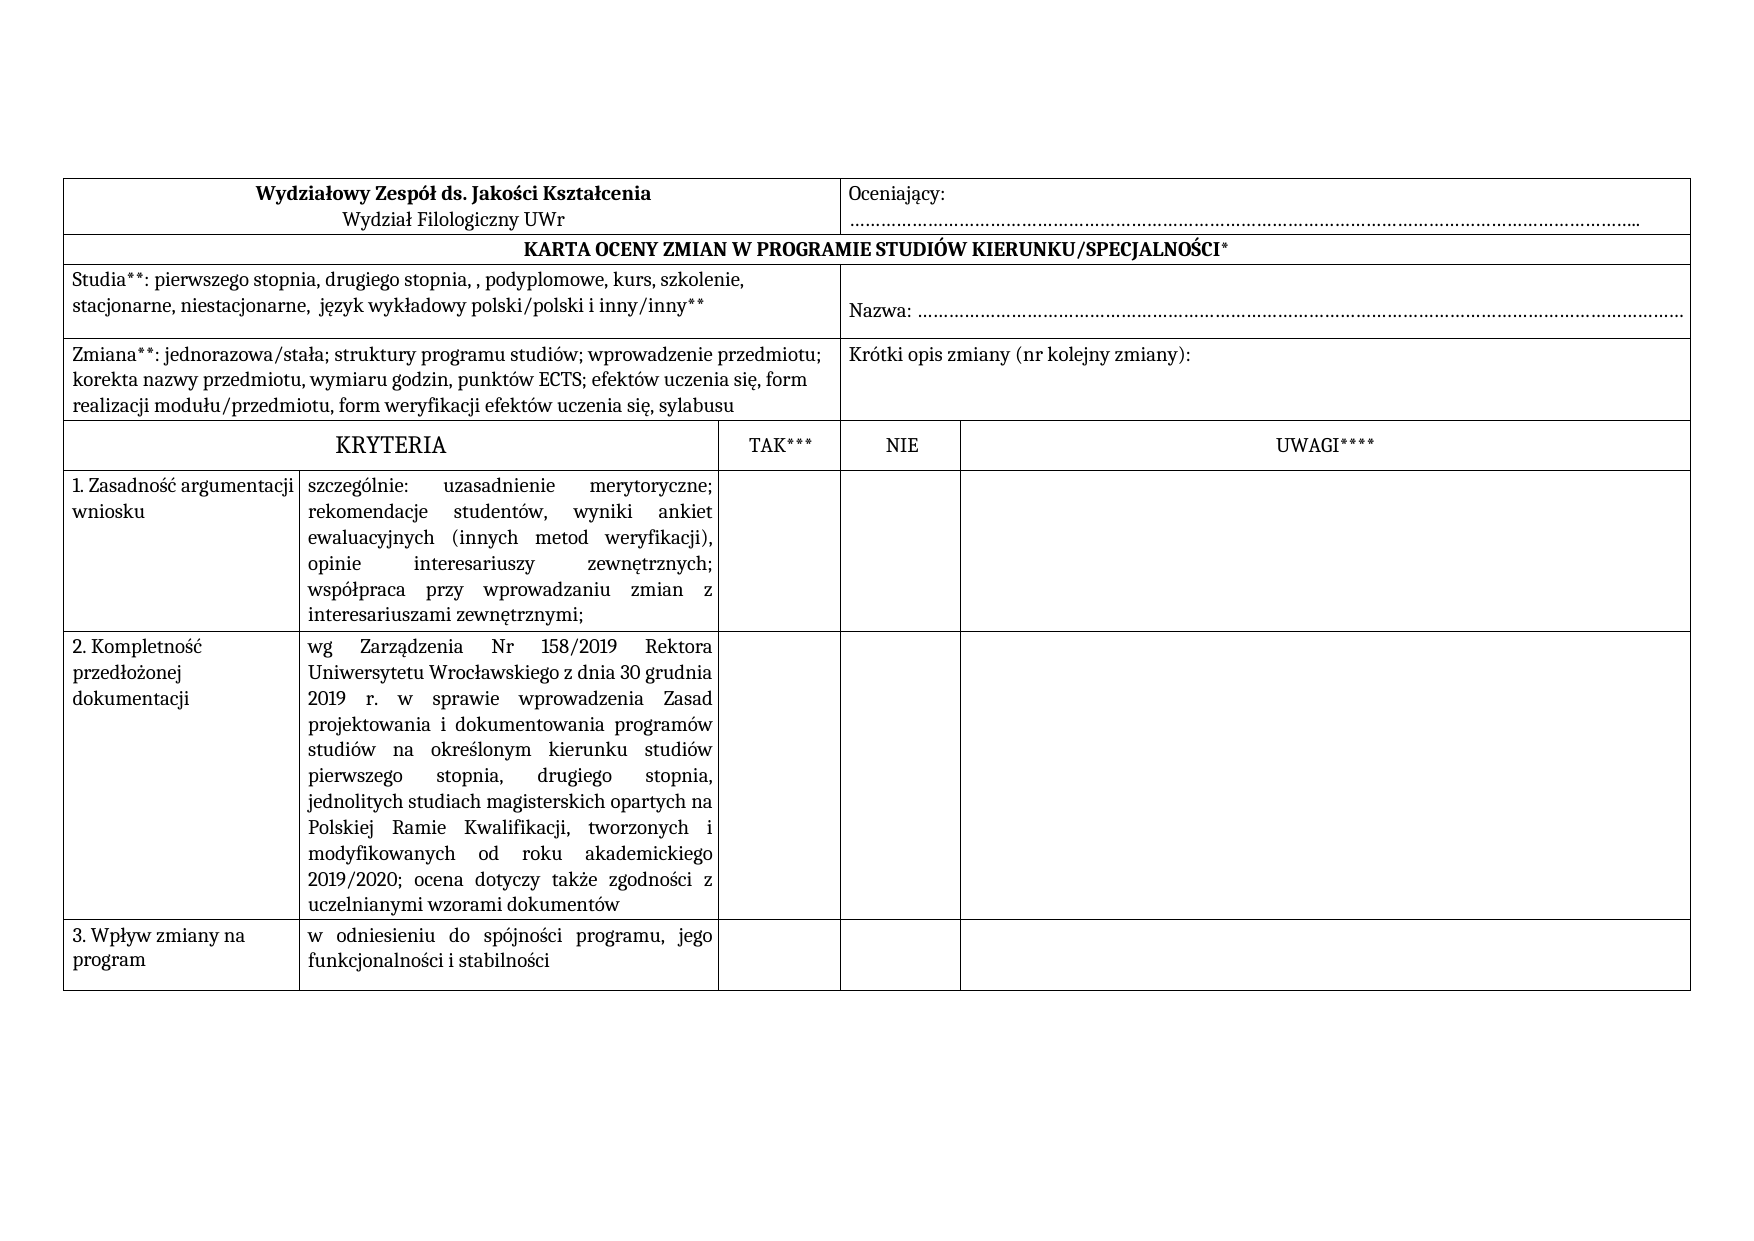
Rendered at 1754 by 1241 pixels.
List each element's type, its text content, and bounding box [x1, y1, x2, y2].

table_cell [961, 632, 1690, 919]
table_cell [841, 920, 960, 989]
table_header Oceniający: …………………………………………………………………………………………………………………………………….. [841, 179, 1690, 234]
table_cell [841, 471, 960, 631]
table_cell 3. Wpływ zmiany na program [64, 920, 299, 989]
table_cell TAK*** [719, 421, 840, 470]
table_cell [719, 471, 840, 631]
table_cell [961, 920, 1690, 989]
table_header Wydziałowy Zespół ds. Jakości Kształcenia Wydział Filologiczny UWr [64, 179, 840, 234]
table_cell szczególnie: uzasadnienie merytoryczne; rekomendacje studentów, wyniki ankiet ewaluacyjnych (innych metod weryfikacji), opinie interesariuszy zewnętrznych; współpraca przy wprowadzaniu zmian z interesariuszami zewnętrznymi; [300, 471, 718, 631]
table_cell [719, 920, 840, 989]
table_cell UWAGI**** [961, 421, 1690, 470]
table_cell [961, 471, 1690, 631]
table_cell wg Zarządzenia Nr 158/2019 Rektora Uniwersytetu Wrocławskiego z dnia 30 grudnia 2019 r. w sprawie wprowadzenia Zasad projektowania i dokumentowania programów studiów na określonym kierunku studiów pierwszego stopnia, drugiego stopnia, jednolitych studiach magisterskich opartych na Polskiej Ramie Kwalifikacji, tworzonych i modyfikowanych od roku akademickiego 2019/2020; ocena dotyczy także zgodności z uczelnianymi wzorami dokumentów [300, 632, 718, 919]
table_cell 1. Zasadność argumentacji wniosku [64, 471, 299, 631]
table_cell Nazwa: ………………………………………………………………………………………………………………………………… [841, 265, 1690, 338]
table_cell [841, 632, 960, 919]
table_cell [719, 632, 840, 919]
table_cell Zmiana**: jednorazowa/stała; struktury programu studiów; wprowadzenie przedmiotu; korekta nazwy przedmiotu, wymiaru godzin, punktów ECTS; efektów uczenia się, form realizacji modułu/przedmiotu, form weryfikacji efektów uczenia się, sylabusu [64, 339, 840, 420]
table_cell KRYTERIA [64, 421, 718, 470]
table_cell 2. Kompletność przedłożonej dokumentacji [64, 632, 299, 919]
table_cell Krótki opis zmiany (nr kolejny zmiany): [841, 339, 1690, 420]
table_cell Studia**: pierwszego stopnia, drugiego stopnia, , podyplomowe, kurs, szkolenie, stacjonarne, niestacjonarne, język wykładowy polski/polski i inny/inny** [64, 265, 840, 338]
table_cell w odniesieniu do spójności programu, jego funkcjonalności i stabilności [300, 920, 718, 989]
table_cell NIE [841, 421, 960, 470]
table_cell KARTA OCENY ZMIAN W PROGRAMIE STUDIÓW KIERUNKU/SPECJALNOŚCI* [64, 235, 1690, 264]
